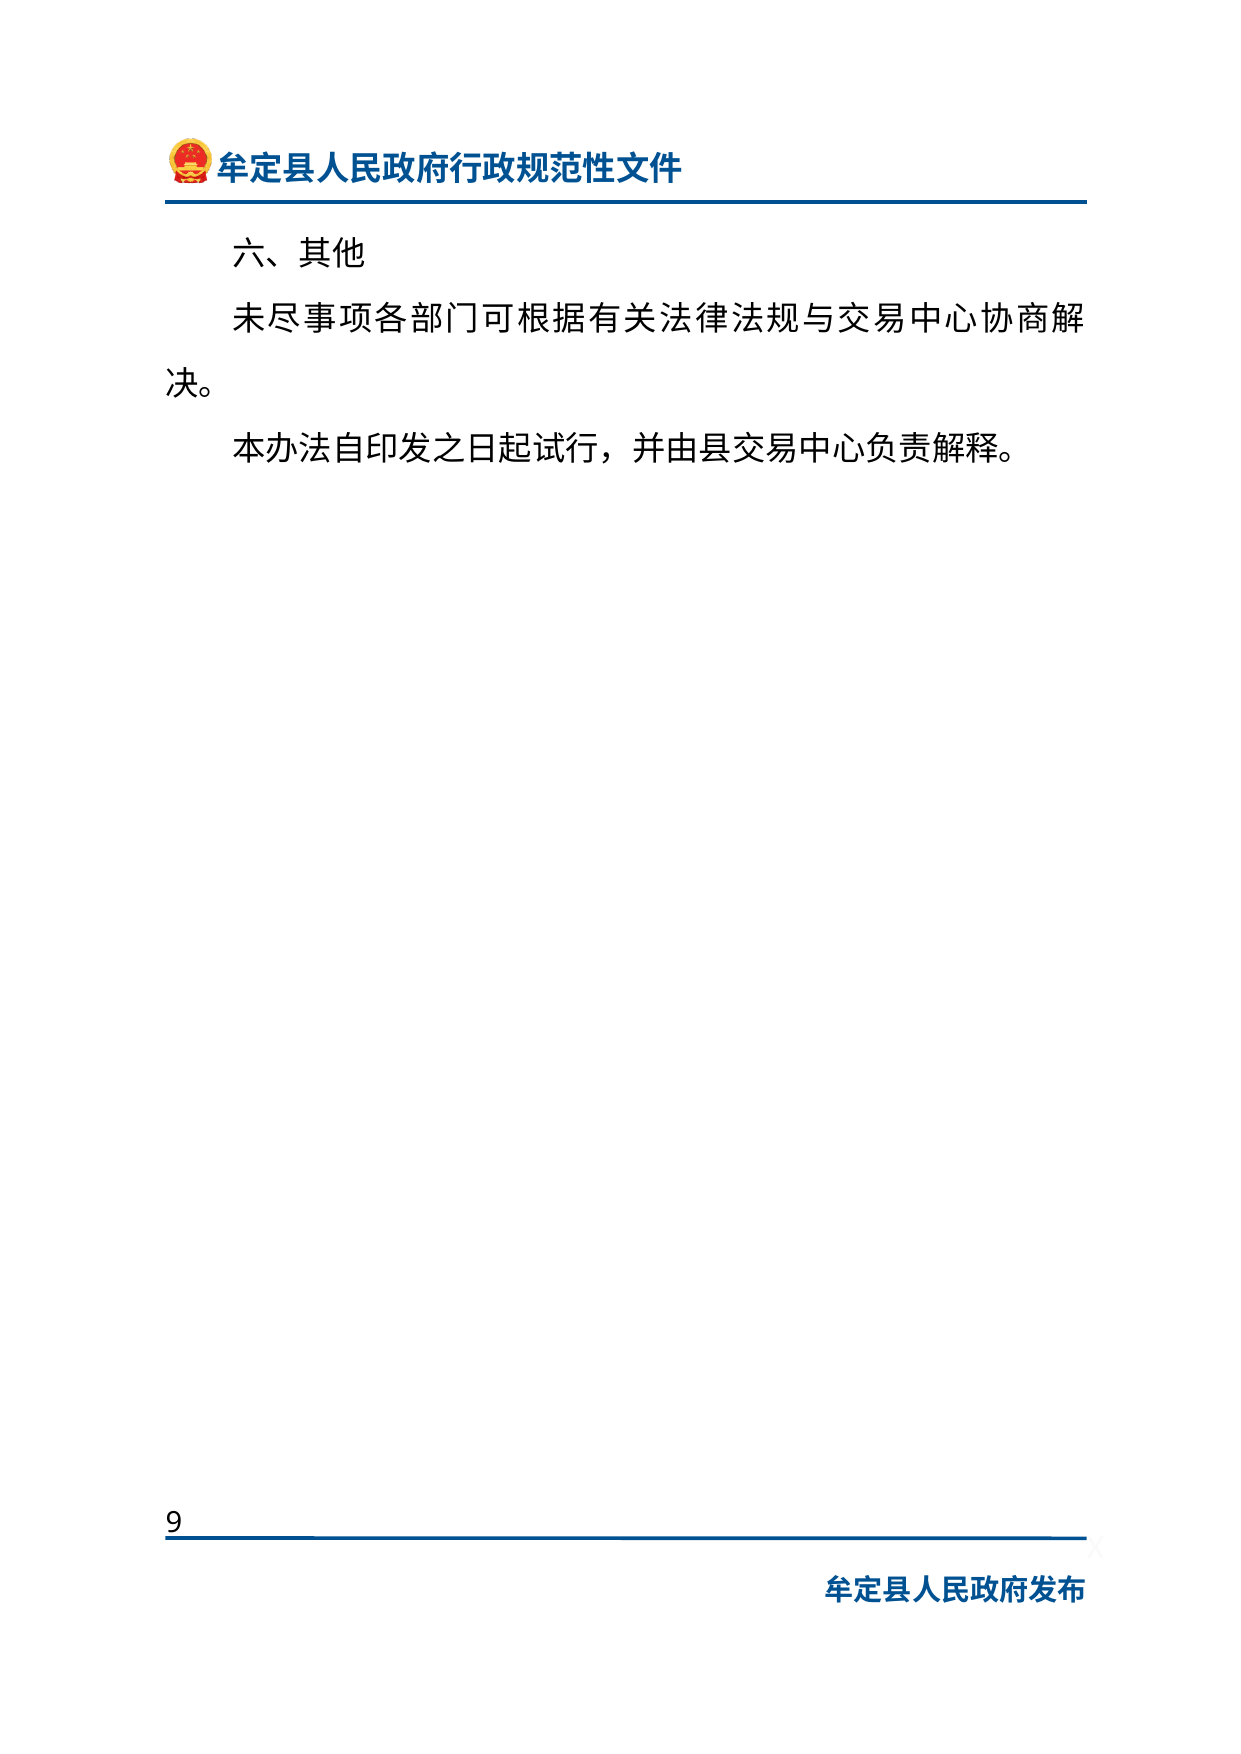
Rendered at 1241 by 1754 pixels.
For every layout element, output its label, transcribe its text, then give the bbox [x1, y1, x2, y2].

picture [165, 136, 216, 187]
text 本办法自印发之日起试行，并由县交易中心负责解释。 [165, 414, 1087, 479]
text 六、其他 [165, 219, 1087, 284]
text 未尽事项各部门可根据有关法律法规与交易中心协商解决。 [165, 284, 1087, 414]
